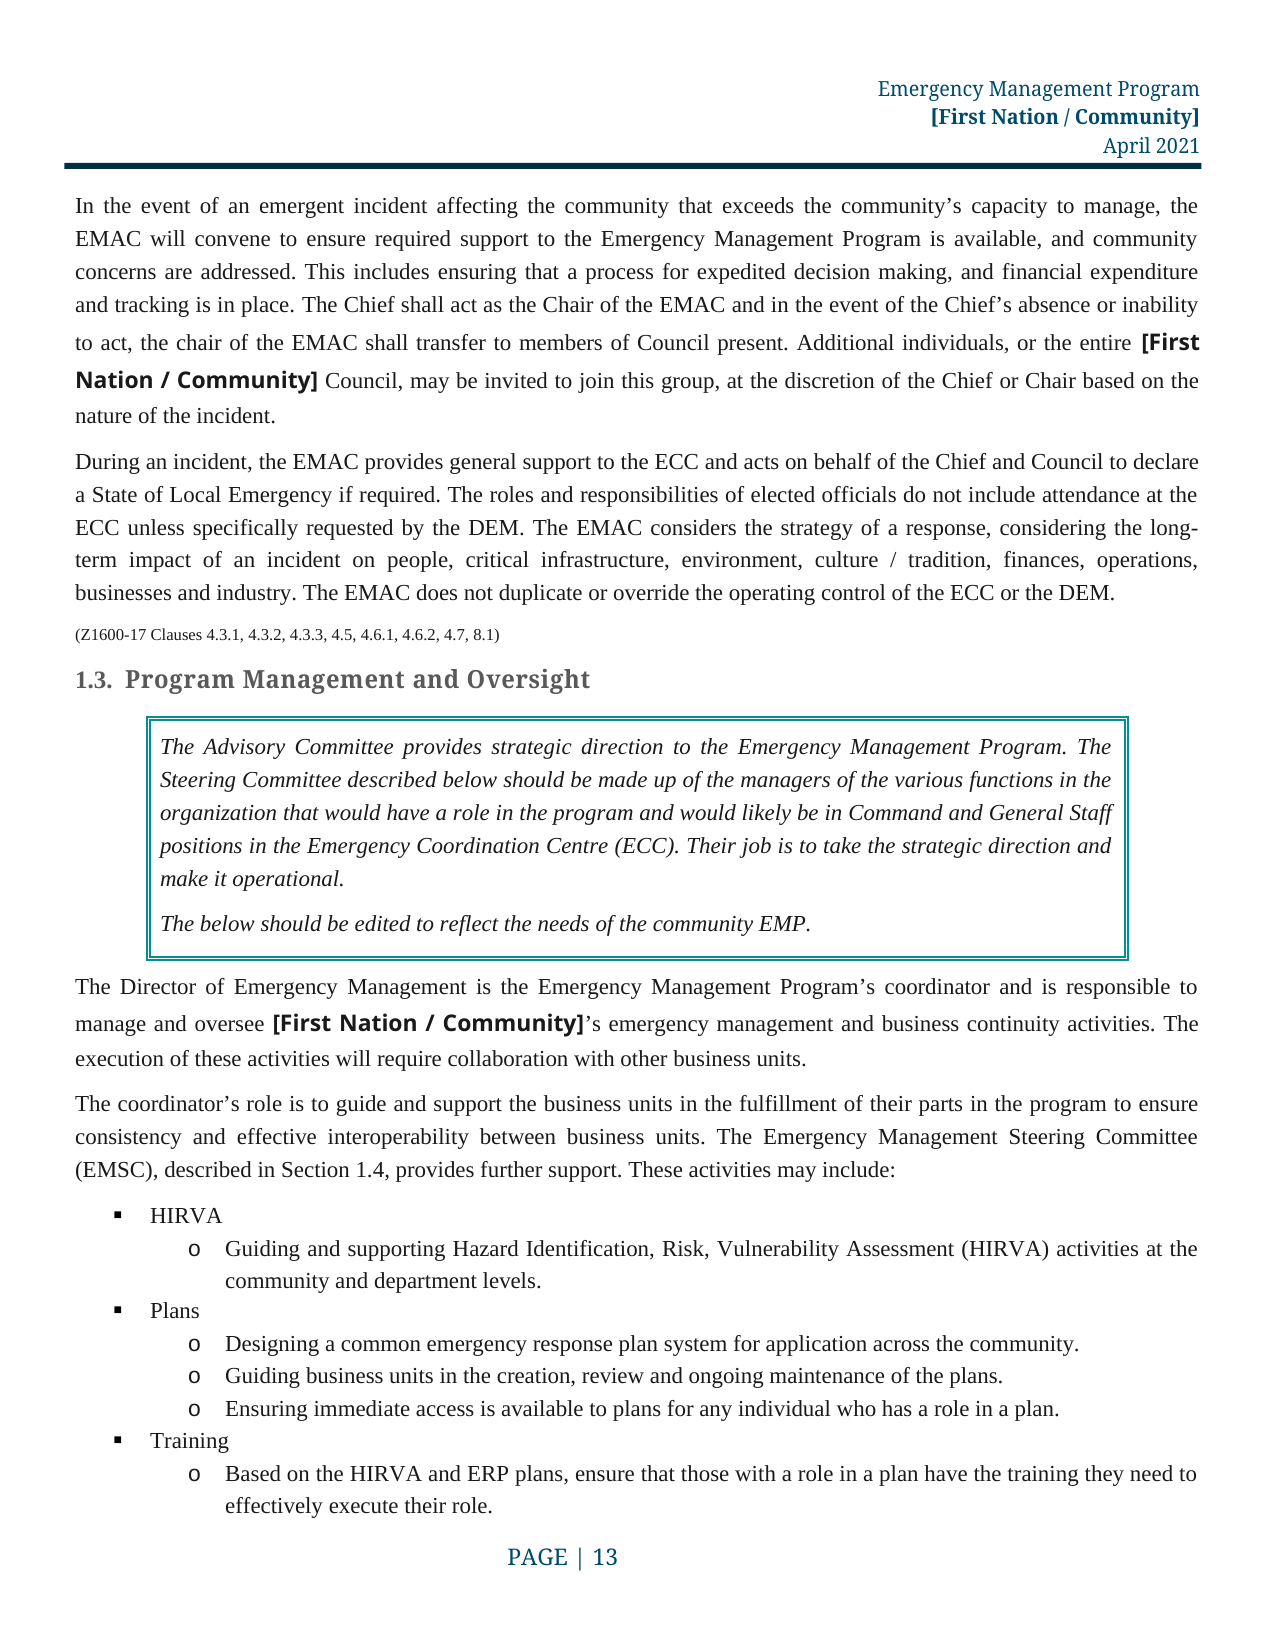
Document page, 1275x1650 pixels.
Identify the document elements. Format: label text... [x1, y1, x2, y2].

list Based on the HIRVA and ERP plans, ensure that those with a role in a plan have the training they need to effectively execute their role. [187, 1460, 1200, 1518]
text During an incident, the EMAC provides general support to the ECC and acts on behalf of the Chief and Council to declare a State of Local Emergency if required. The roles and responsibilities of elected officials do not include attendance at the ECC unless specifically requested by the DEM. The EMAC considers the strategy of a response, considering the long-term impact of an incident on people, critical infrastructure, environment, culture / tradition, finances, operations, businesses and industry. The EMAC does not duplicate or override the operating control of the ECC or the DEM. [75, 448, 1200, 606]
text The coordinator’s role is to guide and support the business units in the fulfillment of their parts in the program to ensure consistency and effective interoperability between business units. The Emergency Management Steering Committee (EMSC), described in Section 1.4, provides further support. These activities may include: [75, 1091, 1200, 1183]
list Designing a common emergency response plan system for application across the community. [187, 1330, 1200, 1358]
list Guiding business units in the creation, review and ongoing maintenance of the plans. [187, 1362, 1200, 1391]
list Training [112, 1427, 1200, 1453]
list HIRVA [112, 1202, 1200, 1228]
list Plans [112, 1297, 1200, 1323]
text The Director of Emergency Management is the Emergency Management Program’s coordinator and is responsible to manage and oversee [First Nation / Community]’s emergency management and business continuity activities. The execution of these activities will require collaboration with other business units. [75, 973, 1200, 1071]
list Ensuring immediate access is available to plans for any individual who has a role in a plan. [187, 1395, 1200, 1423]
text (Z1600-17 Clauses 4.3.1, 4.3.2, 4.3.3, 4.5, 4.6.1, 4.6.2, 4.7, 8.1) [75, 625, 1200, 644]
subtitle Program Management and Oversight [75, 661, 1200, 695]
list Guiding and supporting Hazard Identification, Risk, Vulnerability Assessment (HIRVA) activities at the community and department levels. [187, 1235, 1200, 1293]
text In the event of an emergent incident affecting the community that exceeds the community’s capacity to manage, the EMAC will convene to ensure required support to the Emergency Management Program is available, and community concerns are addressed. This includes ensuring that a process for expedited decision making, and financial expenditure and tracking is in place. The Chief shall act as the Chair of the EMAC and in the event of the Chief’s absence or inability to act, the chair of the EMAC shall transfer to members of Council present. Additional individuals, or the entire [First Nation / Community] Council, may be invited to join this group, at the discretion of the Chief or Chair based on the nature of the incident. [75, 192, 1200, 429]
table_header The Advisory Committee provides strategic direction to the Emergency Management Program. The Steering Committee described below should be made up of the managers of the various functions in the organization that would have a role in the program and would likely be in Command and General Staff positions in the Emergency Coordination Centre (ECC). Their job is to take the strategic direction and make it operational. The below should be edited to reflect the needs of the community EMP. [151, 721, 1124, 956]
